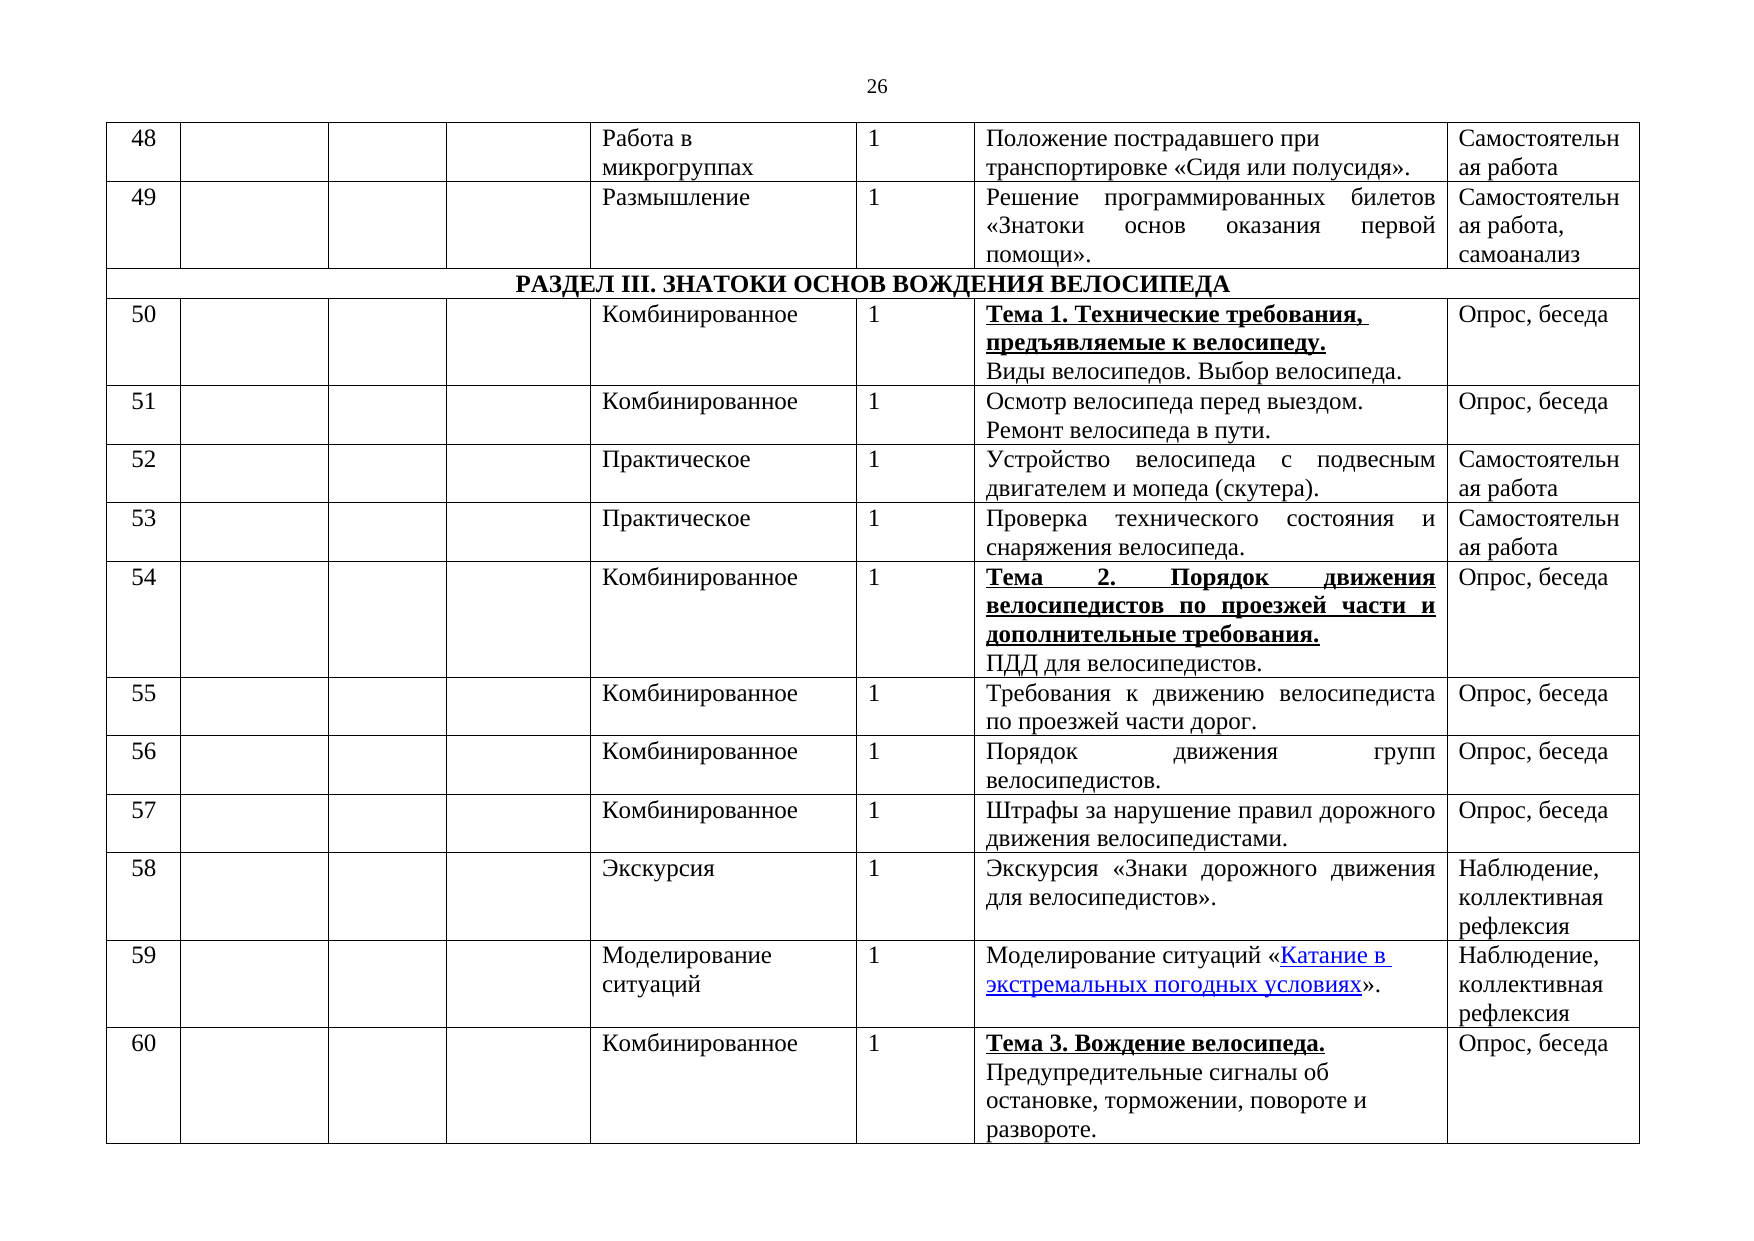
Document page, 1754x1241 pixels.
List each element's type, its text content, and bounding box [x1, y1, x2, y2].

table_cell Практическое [591, 445, 856, 502]
table_cell [329, 562, 446, 677]
table_cell [329, 503, 446, 561]
table_cell Моделирование ситуаций «Катание в экстремальных погодных условиях». [975, 941, 1447, 1027]
table_cell 1 [857, 795, 974, 852]
table_cell [447, 182, 590, 268]
table_cell 59 [107, 941, 180, 1027]
table_cell [329, 386, 446, 443]
table_cell [329, 1028, 446, 1143]
table_cell Требования к движению велосипедиста по проезжей части дорог. [975, 678, 1447, 735]
table_cell Комбинированное [591, 678, 856, 735]
table_cell 55 [107, 678, 180, 735]
table_cell 1 [857, 503, 974, 561]
table_cell [447, 445, 590, 502]
table_cell [181, 123, 328, 181]
table_cell 54 [107, 562, 180, 677]
table_cell 1 [857, 678, 974, 735]
table_cell Устройство велосипеда с подвесным двигателем и мопеда (скутера). [975, 445, 1447, 502]
table_cell [329, 795, 446, 852]
table_cell 57 [107, 795, 180, 852]
table_cell [447, 503, 590, 561]
table_cell 1 [857, 386, 974, 443]
table_cell Практическое [591, 503, 856, 561]
table_cell Решение программированных билетов «Знатоки основ оказания первой помощи». [975, 182, 1447, 268]
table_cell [591, 123, 856, 181]
table_cell [181, 1028, 328, 1143]
table_cell Комбинированное [591, 736, 856, 794]
table_cell Опрос, беседа [1448, 386, 1639, 443]
table_cell Опрос, беседа [1448, 562, 1639, 677]
table_cell 1 [857, 445, 974, 502]
table_cell Опрос, беседа [1448, 736, 1639, 794]
table_cell 53 [107, 503, 180, 561]
table_cell 1 [857, 1028, 974, 1143]
table_cell 50 [107, 299, 180, 385]
table_cell [181, 562, 328, 677]
table_cell [329, 678, 446, 735]
table_cell [447, 562, 590, 677]
table_cell Комбинированное [591, 562, 856, 677]
table_cell Положение пострадавшего при транспортировке «Сидя или полусидя». [975, 123, 1447, 181]
table_cell [447, 941, 590, 1027]
table_cell Наблюдение, коллективная рефлексия [1448, 941, 1639, 1027]
table_cell 1 [857, 736, 974, 794]
table_cell Осмотр велосипеда перед выездом. Ремонт велосипеда в пути. [975, 386, 1447, 443]
table_cell 52 [107, 445, 180, 502]
table_cell Самостоятельная работа [1448, 445, 1639, 502]
table_cell Самостоятельная работа, самоанализ [1448, 182, 1639, 268]
table_cell [181, 678, 328, 735]
table_cell Наблюдение, коллективная рефлексия [1448, 853, 1639, 939]
table_cell [329, 123, 446, 181]
table_cell 1 [857, 853, 974, 939]
table_cell [447, 386, 590, 443]
table_cell Комбинированное [591, 386, 856, 443]
table_cell 49 [107, 182, 180, 268]
table_cell [181, 299, 328, 385]
table_cell [181, 182, 328, 268]
table_cell 1 [857, 562, 974, 677]
table_cell [181, 445, 328, 502]
table_cell 1 [857, 941, 974, 1027]
table_cell 1 [857, 123, 974, 181]
table_cell [329, 941, 446, 1027]
table_cell 51 [107, 386, 180, 443]
table_cell Комбинированное [591, 1028, 856, 1143]
table_cell [181, 736, 328, 794]
table_cell 48 [107, 123, 180, 181]
table_cell [329, 853, 446, 939]
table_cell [1448, 123, 1639, 181]
table_cell РАЗДЕЛ III. ЗНАТОКИ ОСНОВ ВОЖДЕНИЯ ВЕЛОСИПЕДА [107, 269, 1639, 298]
table_cell 1 [857, 182, 974, 268]
table_cell [447, 678, 590, 735]
table_cell [181, 941, 328, 1027]
table_cell [181, 795, 328, 852]
table_cell Тема 3. Вождение велосипеда. Предупредительные сигналы об остановке, торможении, повороте и развороте. [975, 1028, 1447, 1143]
table_cell [447, 736, 590, 794]
table_cell Самостоятельная работа [1448, 503, 1639, 561]
table_cell [447, 795, 590, 852]
table_cell [329, 299, 446, 385]
table_cell [447, 299, 590, 385]
table_cell Опрос, беседа [1448, 299, 1639, 385]
table_cell Опрос, беседа [1448, 678, 1639, 735]
table_cell 1 [857, 299, 974, 385]
table_cell Комбинированное [591, 299, 856, 385]
table_cell [447, 1028, 590, 1143]
table_cell [447, 123, 590, 181]
table_cell Опрос, беседа [1448, 795, 1639, 852]
table_cell [447, 853, 590, 939]
table_cell Размышление [591, 182, 856, 268]
table_cell [181, 853, 328, 939]
table_cell [329, 182, 446, 268]
table_cell Экскурсия «Знаки дорожного движения для велосипедистов». [975, 853, 1447, 939]
table_cell 58 [107, 853, 180, 939]
table_cell Опрос, беседа [1448, 1028, 1639, 1143]
table_cell [181, 386, 328, 443]
table_cell 60 [107, 1028, 180, 1143]
table_cell Штрафы за нарушение правил дорожного движения велосипедистами. [975, 795, 1447, 852]
table_cell Тема 1. Технические требования, предъявляемые к велосипеду. Виды велосипедов. Выбор велосипеда. [975, 299, 1447, 385]
table_cell Комбинированное [591, 795, 856, 852]
table_cell 56 [107, 736, 180, 794]
table_cell [329, 736, 446, 794]
table_cell Порядок движения групп велосипедистов. [975, 736, 1447, 794]
table_cell [181, 503, 328, 561]
table_cell [329, 445, 446, 502]
table_cell Тема 2. Порядок движения велосипедистов по проезжей части и дополнительные требования. ПДД для велосипедистов. [975, 562, 1447, 677]
table_cell Экскурсия [591, 853, 856, 939]
table_cell Проверка технического состояния и снаряжения велосипеда. [975, 503, 1447, 561]
table_cell Моделирование ситуаций [591, 941, 856, 1027]
